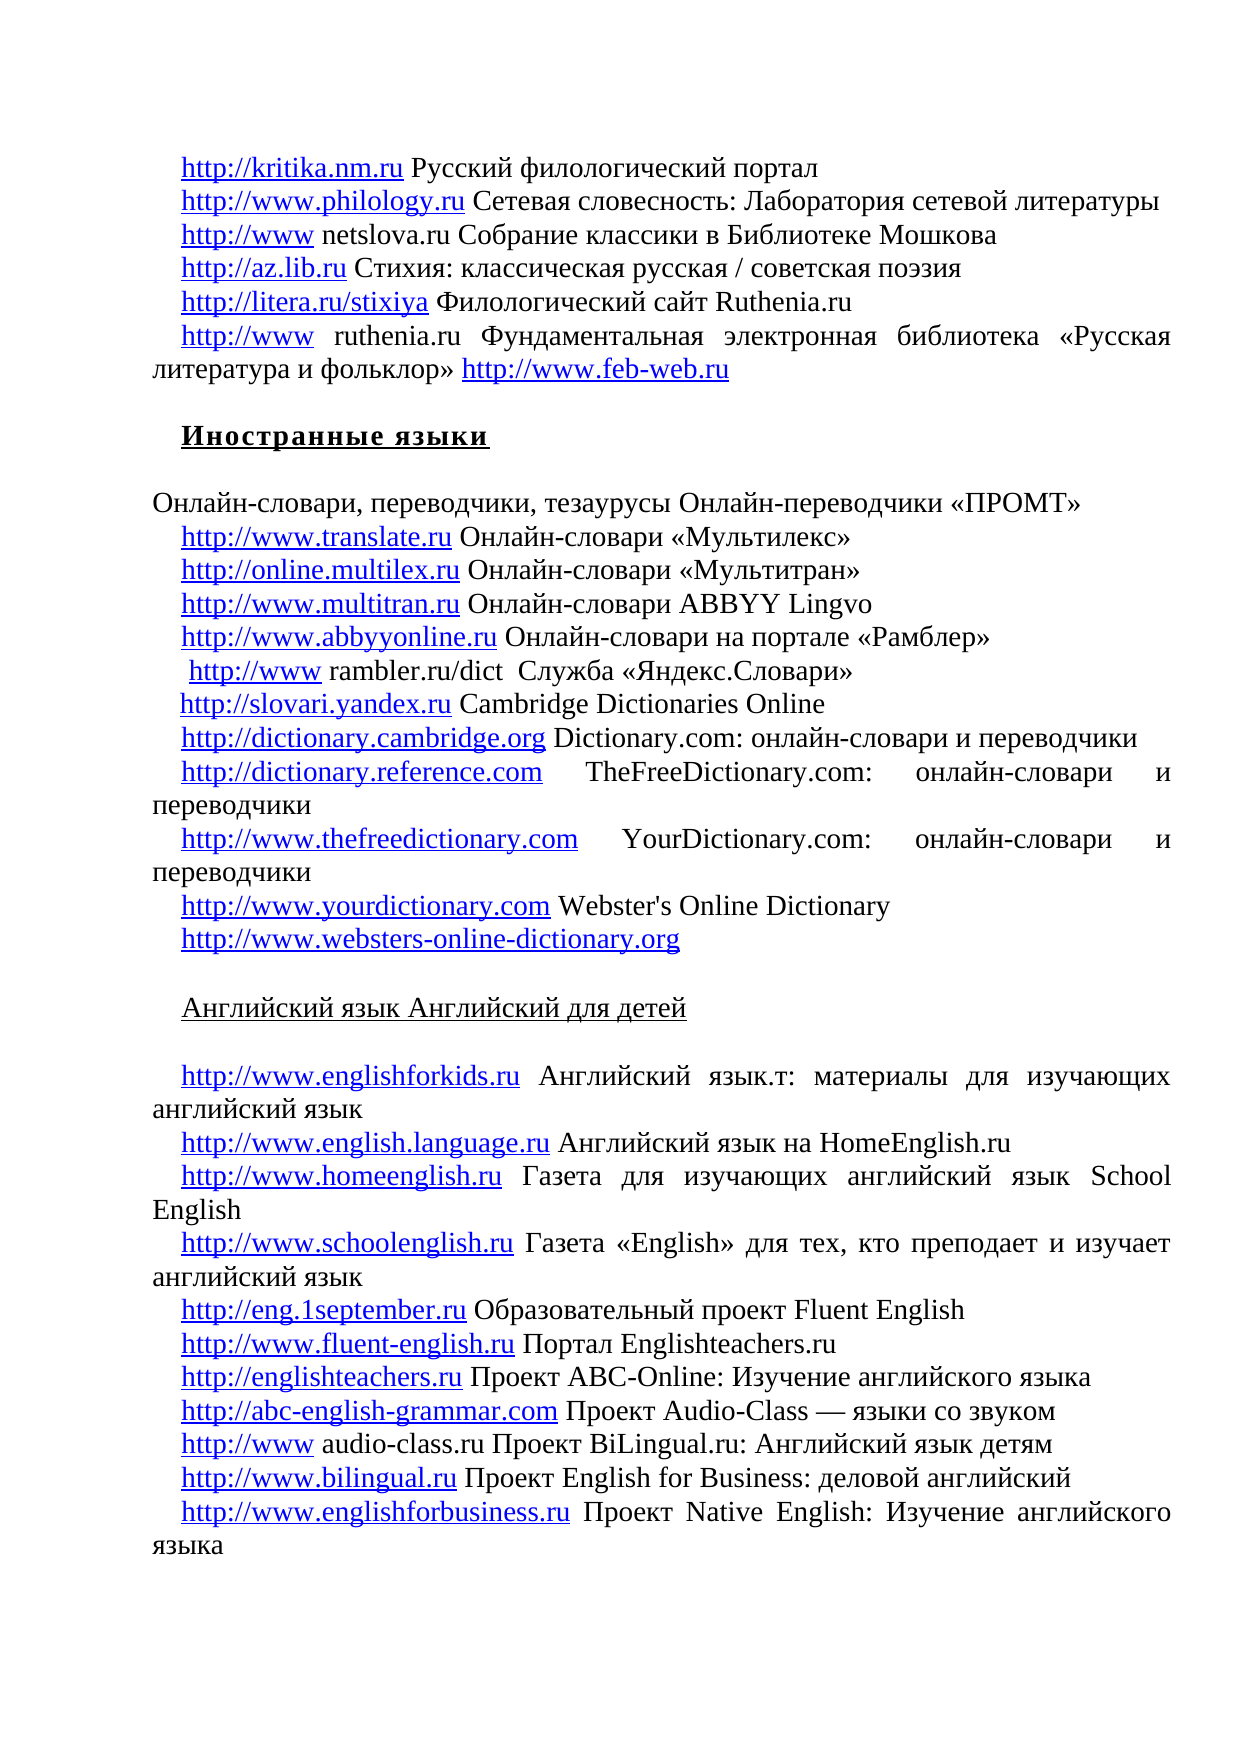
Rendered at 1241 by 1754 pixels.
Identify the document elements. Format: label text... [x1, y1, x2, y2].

text http://www rambler.ru/dict Служба «Яндекс.Словари» [152, 653, 322, 687]
text http://www rambler.ru/dict Служба «Яндекс.Словари» [518, 653, 1171, 687]
text http://dictionary.cambridge.org Dictionary.com: онлайн-словари и переводчики [152, 720, 1171, 754]
text http://eng.1september.ru Образовательный проект Fluent English [152, 1292, 1171, 1326]
text http://www.translate.ru Онлайн-словари «Мультилекс» [152, 519, 1171, 552]
text http://www.englishforkids.ru Английский язык.т: материалы для изучающих английский язык [152, 1058, 1171, 1125]
text http://www.englishforbusiness.ru Проект Native English: Изучение английского языка [152, 1494, 1171, 1561]
text http://www.abbyyonline.ru Онлайн-словари на портале «Рамблер» [152, 619, 1171, 653]
text http://litera.ru/stixiya Филологический сайт Ruthenia.ru [152, 284, 1171, 318]
text http://www.thefreedictionary.com YourDictionary.com: онлайн-словари и переводчики [152, 821, 1171, 888]
text http://online.multilex.ru Онлайн-словари «Мультитран» [152, 552, 1171, 586]
text Английский язык Английский для детей [152, 991, 1171, 1024]
text http://slovari.yandex.ru Cambridge Dictionaries Online [179, 687, 1171, 720]
text http://abc-english-grammar.com Проект Audio-Class — языки со звуком [152, 1393, 1171, 1427]
text http://www ruthenia.ru Фундаментальная электронная библиотека «Русская литература и фольклор» http://www.feb-web.ru [152, 318, 1171, 385]
text http://englishteachers.ru Проект ABC-Online: Изучение английского языка [152, 1359, 1171, 1393]
text Иностранные языки [152, 418, 1171, 452]
text http://www.websters-online-dictionary.org [152, 921, 1171, 955]
text http://www.philology.ru Сетевая словесность: Лаборатория сетевой литературы [152, 183, 1171, 217]
text http://www.bilingual.ru Проект English for Business: деловой английский [152, 1460, 1171, 1494]
text http://www.fluent-english.ru Портал Englishteachers.ru [152, 1326, 1171, 1359]
text http://www audio-class.ru Проект BiLingual.ru: Английский язык детям [152, 1427, 1171, 1460]
text http://az.lib.ru Стихия: классическая русская / советская поэзия [152, 251, 1171, 284]
text Онлайн-словари, переводчики, тезаурусы Онлайн-переводчики «ПРОМТ» [152, 485, 1171, 519]
text http://www netslova.ru Собрание классики в Библиотеке Мошкова [152, 217, 1171, 251]
text http://www.yourdictionary.com Webster's Online Dictionary [152, 888, 1171, 921]
text http://www.multitran.ru Онлайн-словари ABBYY Lingvo [152, 586, 1171, 619]
text http://www.homeenglish.ru Газета для изучающих английский язык School English [152, 1158, 1171, 1225]
text http://kritika.nm.ru Русский филологический портал [152, 150, 1171, 183]
text http://www.english.language.ru Английский язык на HomeEnglish.ru [152, 1125, 1171, 1158]
text http://dictionary.reference.com TheFreeDictionary.com: онлайн-словари и переводчики [152, 754, 1171, 821]
text http://www.schoolenglish.ru Газета «English» для тех, кто преподает и изучает английский язык [152, 1225, 1171, 1292]
